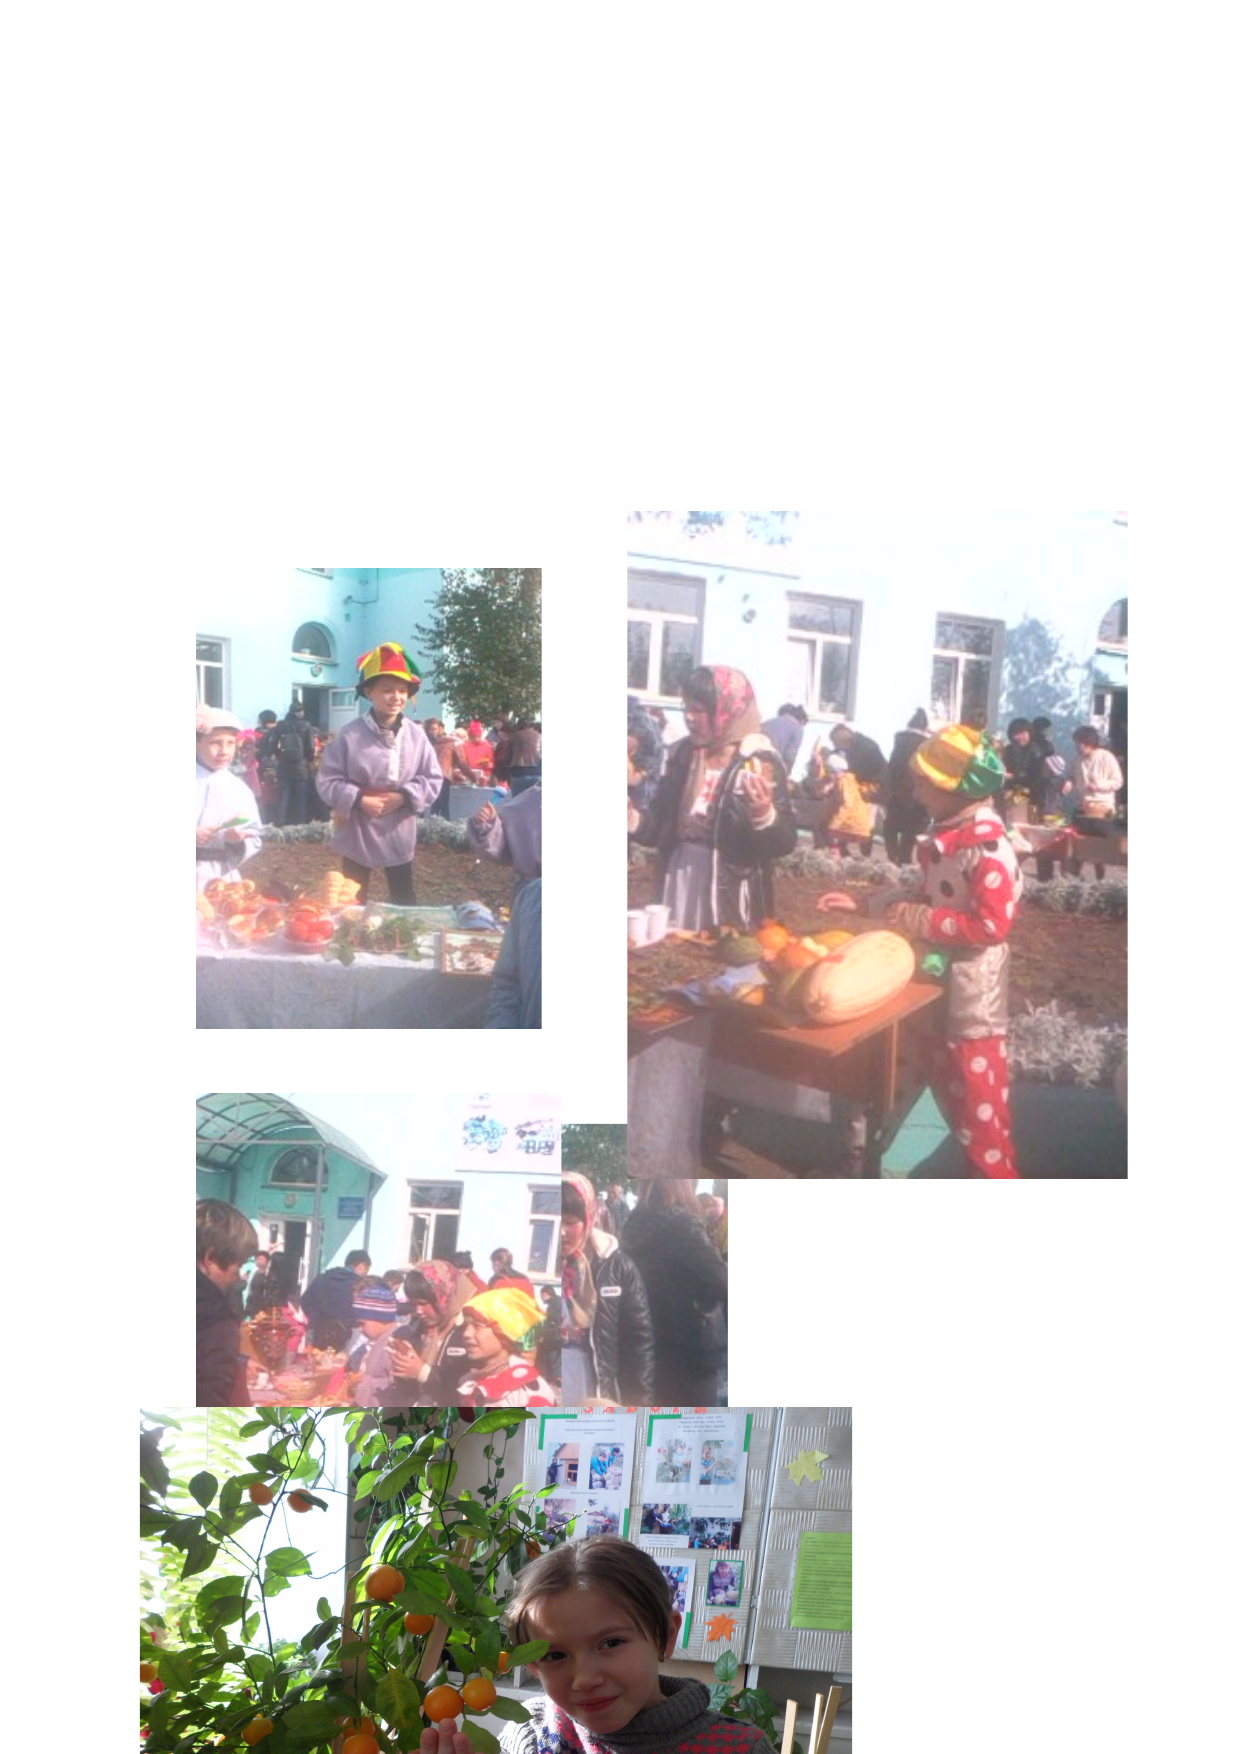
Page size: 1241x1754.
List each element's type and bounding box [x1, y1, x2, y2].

picture [139, 511, 1128, 1754]
picture [196, 568, 542, 1029]
